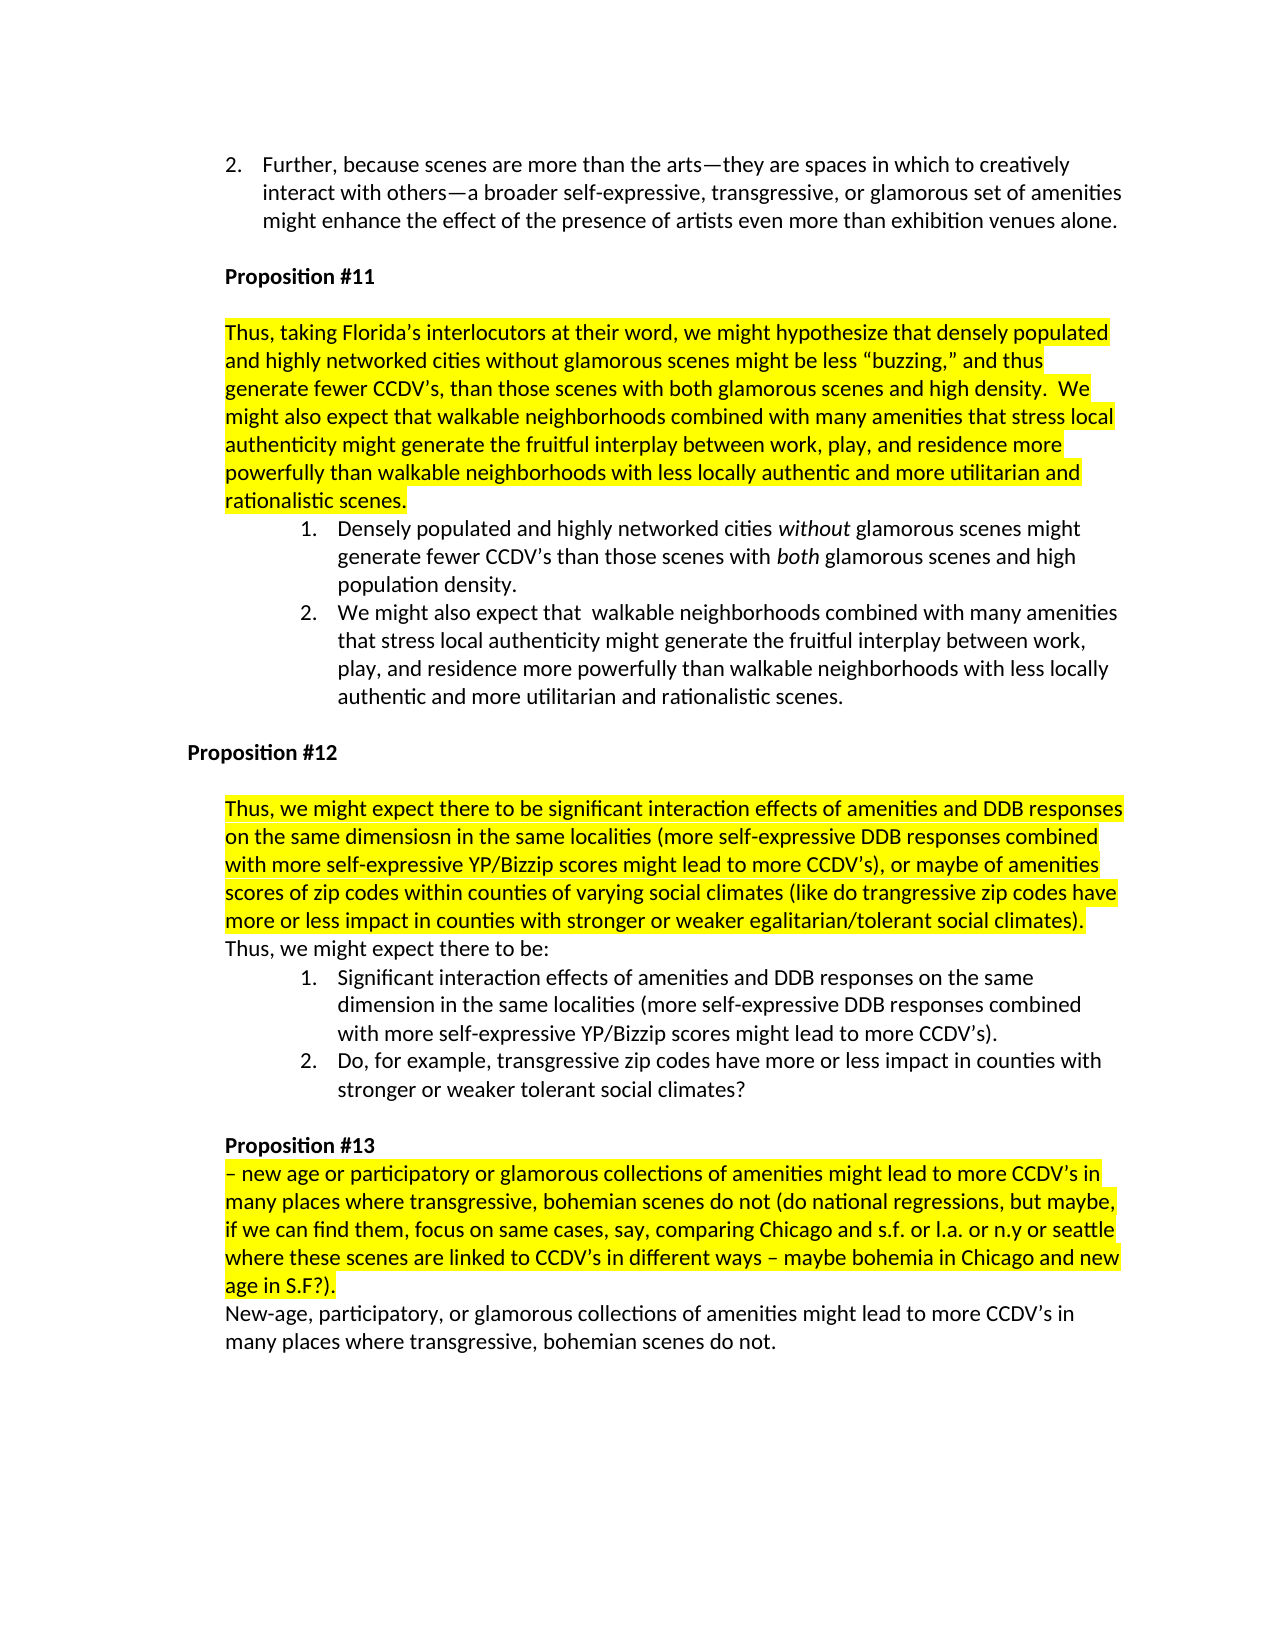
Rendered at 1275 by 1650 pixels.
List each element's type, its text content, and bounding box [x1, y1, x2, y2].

text Proposition #13 [225, 1131, 1125, 1159]
list Do, for example, transgressive zip codes have more or less impact in counties with stronger or weaker tolerant social climates? [300, 1047, 1125, 1103]
text Proposition #11 [225, 262, 1125, 290]
list We might also expect that walkable neighborhoods combined with many amenities that stress local authenticity might generate the fruitful interplay between work, play, and residence more powerfully than walkable neighborhoods with less locally authentic and more utilitarian and rationalistic scenes. [300, 598, 1125, 710]
text New-age, participatory, or glamorous collections of amenities might lead to more CCDV’s in many places where transgressive, bohemian scenes do not. [225, 1299, 1125, 1355]
text Thus, taking Florida’s interlocutors at their word, we might hypothesize that densely populated and highly networked cities without glamorous scenes might be less “buzzing,” and thus generate fewer CCDV’s, than those scenes with both glamorous scenes and high density. We might also expect that walkable neighborhoods combined with many amenities that stress local authenticity might generate the fruitful interplay between work, play, and residence more powerfully than walkable neighborhoods with less locally authentic and more utilitarian and rationalistic scenes. [407, 318, 1125, 514]
list Significant interaction effects of amenities and DDB responses on the same dimension in the same localities (more self-expressive DDB responses combined with more self-expressive YP/Bizzip scores might lead to more CCDV’s). [300, 963, 1125, 1047]
text Thus, we might expect there to be: [225, 934, 1125, 963]
list Densely populated and highly networked cities without glamorous scenes might generate fewer CCDV’s than those scenes with both glamorous scenes and high population density. [300, 514, 1125, 598]
text Proposition #12 [187, 738, 1125, 766]
list Further, because scenes are more than the arts—they are spaces in which to creatively interact with others—a broader self-expressive, transgressive, or glamorous set of amenities might enhance the effect of the presence of artists even more than exhibition venues alone. [225, 150, 1125, 234]
text Thus, we might expect there to be significant interaction effects of amenities and DDB responses on the same dimensiosn in the same localities (more self-expressive DDB responses combined with more self-expressive YP/Bizzip scores might lead to more CCDV’s), or maybe of amenities scores of zip codes within counties of varying social climates (like do trangressive zip codes have more or less impact in counties with stronger or weaker egalitarian/tolerant social climates). [225, 794, 1125, 934]
text – new age or participatory or glamorous collections of amenities might lead to more CCDV’s in many places where transgressive, bohemian scenes do not (do national regressions, but maybe, if we can find them, focus on same cases, say, comparing Chicago and s.f. or l.a. or n.y or seattle where these scenes are linked to CCDV’s in different ways – maybe bohemia in Chicago and new age in S.F?). [336, 1159, 1125, 1299]
